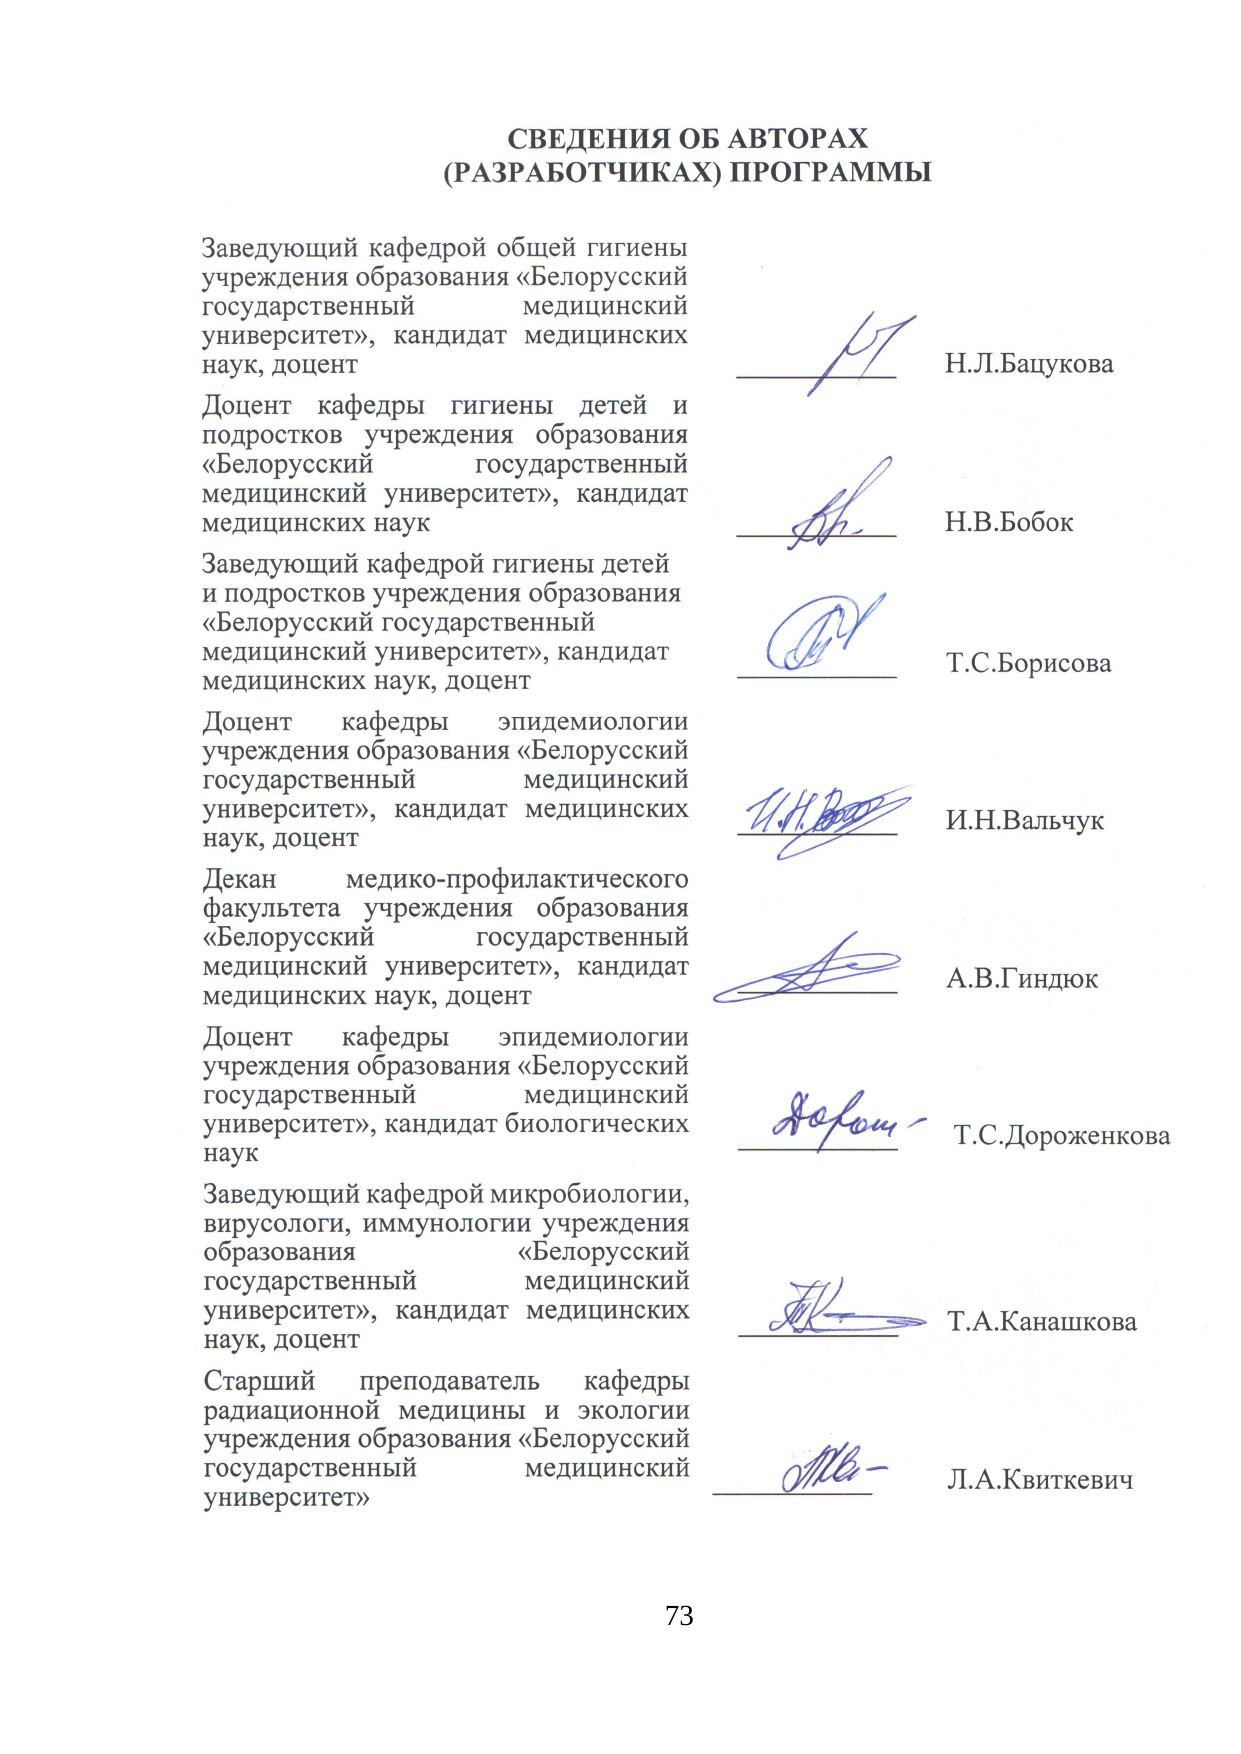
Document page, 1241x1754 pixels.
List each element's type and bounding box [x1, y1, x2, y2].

picture [177, 118, 1215, 1565]
